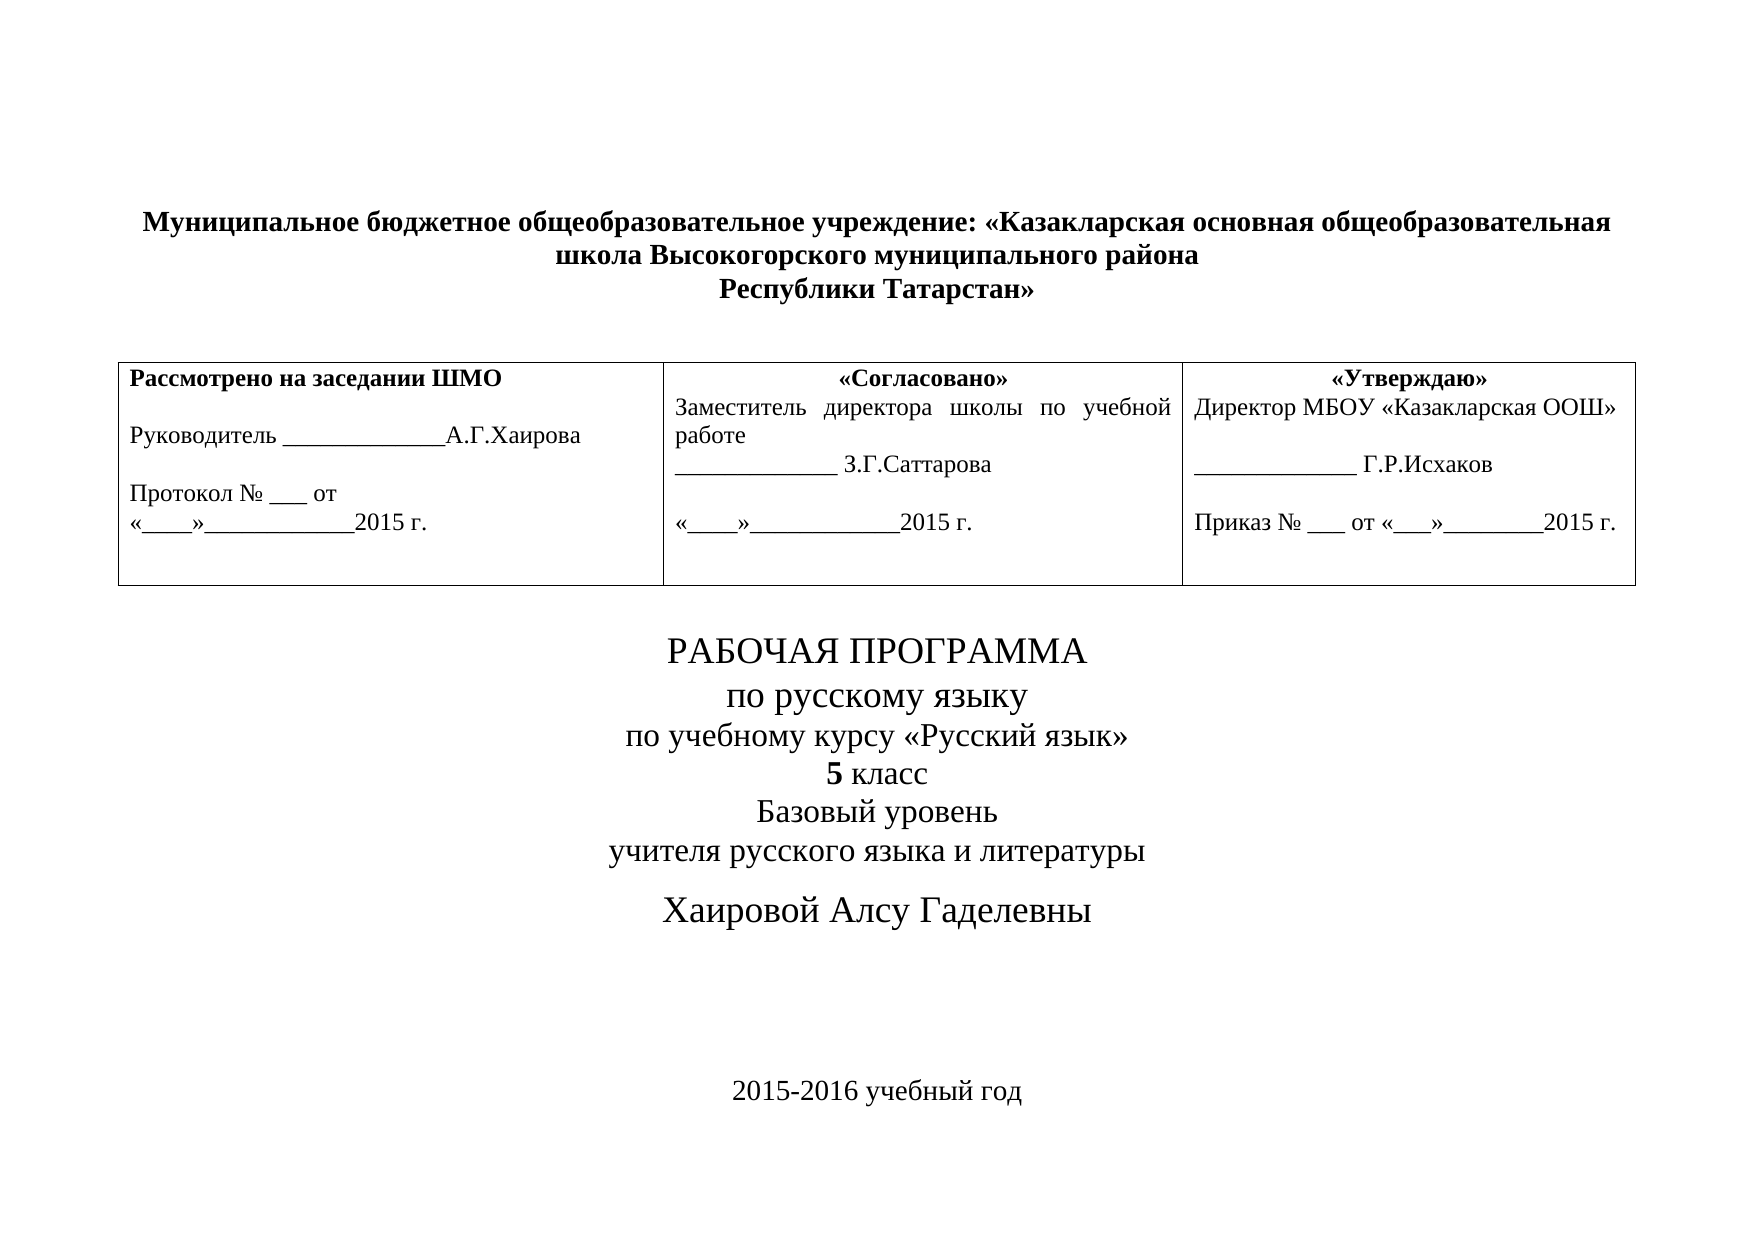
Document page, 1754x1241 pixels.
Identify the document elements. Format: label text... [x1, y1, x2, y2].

text Хаировой Алсу Гаделевны [118, 888, 1636, 931]
table_header «Согласовано» Заместитель директора школы по учебной работе _____________ З.Г.Саттарова «____»____________2015 г. [664, 363, 1182, 585]
text по учебному курсу «Русский язык» [118, 715, 1636, 753]
table_header «Утверждаю» Директор МБОУ «Казакларская ООШ» _____________ Г.Р.Исхаков Приказ № ___ от «___»________2015 г. [1183, 363, 1635, 585]
text по русскому языку [118, 672, 1636, 715]
text 5 класс [118, 753, 1636, 792]
text учителя русского языка и литературы [118, 830, 1636, 868]
text РАБОЧАЯ ПРОГРАММА [118, 629, 1636, 672]
text 2015-2016 учебный год [118, 1073, 1636, 1106]
text Муниципальное бюджетное общеобразовательное учреждение: «Казакларская основная общеобразовательная школа Высокогорского муниципального района [118, 204, 1636, 271]
table_header Рассмотрено на заседании ШМО Руководитель _____________А.Г.Хаирова Протокол № ___ от «____»____________2015 г. [119, 363, 663, 585]
text Базовый уровень [118, 792, 1636, 830]
text Республики Татарстан» [118, 271, 1636, 304]
